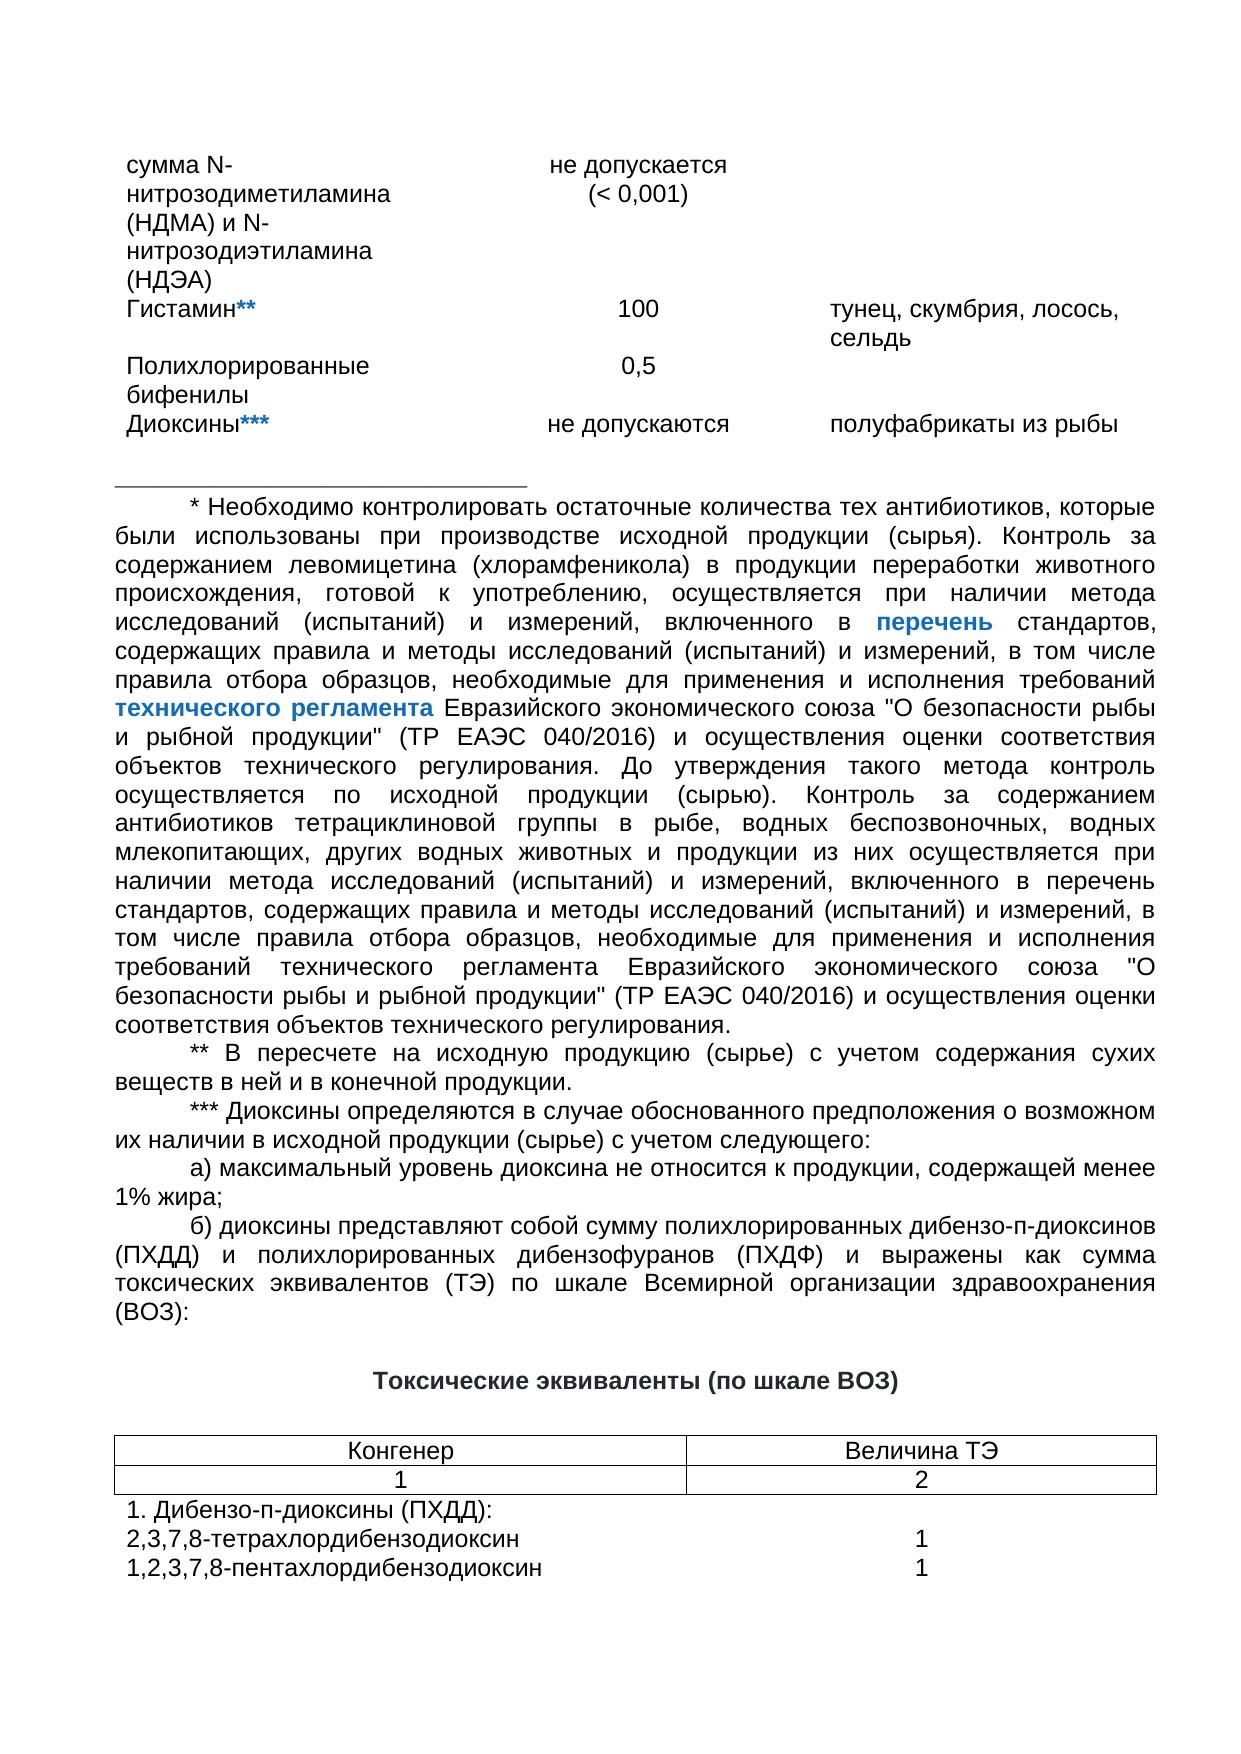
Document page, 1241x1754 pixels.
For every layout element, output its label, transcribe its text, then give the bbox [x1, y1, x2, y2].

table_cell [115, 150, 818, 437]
text ** В пересчете на исходную продукцию (сырье) с учетом содержания сухих веществ в ней и в конечной продукции. [114, 1038, 1157, 1096]
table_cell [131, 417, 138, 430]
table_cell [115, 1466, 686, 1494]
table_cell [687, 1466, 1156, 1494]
text б) диоксины представляют собой сумму полихлорированных дибензо-п-диоксинов (ПХДД) и полихлорированных дибензофуранов (ПХДФ) и выражены как сумма токсических эквивалентов (ТЭ) по шкале Всемирной организации здравоохранения (ВОЗ): [114, 1211, 1157, 1326]
text * Необходимо контролировать остаточные количества тех антибиотиков, которые были использованы при производстве исходной продукции (сырья). Контроль за содержанием левомицетина (хлорамфеникола) в продукции переработки животного происхождения, готовой к употреблению, осуществляется при наличии метода исследований (испытаний) и измерений, включенного в перечень стандартов, содержащих правила и методы исследований (испытаний) и измерений, в том числе правила отбора образцов, необходимые для применения и исполнения требований технического регламента Евразийского экономического союза "О безопасности рыбы и рыбной продукции" (ТР ЕАЭС 040/2016) и осуществления оценки соответствия объектов технического регулирования. До утверждения такого метода контроль осуществляется по исходной продукции (сырью). Контроль за содержанием антибиотиков тетрациклиновой группы в рыбе, водных беспозвоночных, водных млекопитающих, других водных животных и продукции из них осуществляется при наличии метода исследований (испытаний) и измерений, включенного в перечень стандартов, содержащих правила и методы исследований (испытаний) и измерений, в том числе правила отбора образцов, необходимые для применения и исполнения требований технического регламента Евразийского экономического союза "О безопасности рыбы и рыбной продукции" (ТР ЕАЭС 040/2016) и осуществления оценки соответствия объектов технического регулирования. [114, 492, 1157, 1038]
text *** Диоксины определяются в случае обоснованного предположения о возможном их наличии в исходной продукции (сырье) с учетом следующего: [114, 1096, 1157, 1153]
text ______________________________ [114, 466, 1157, 492]
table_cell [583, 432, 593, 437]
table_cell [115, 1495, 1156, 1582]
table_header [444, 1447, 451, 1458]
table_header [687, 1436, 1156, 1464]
subtitle Токсические эквиваленты (по шкале ВОЗ) [114, 1366, 1157, 1395]
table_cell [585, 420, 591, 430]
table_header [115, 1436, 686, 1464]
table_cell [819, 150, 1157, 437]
text а) максимальный уровень диоксина не относится к продукции, содержащей менее 1% жира; [114, 1153, 1157, 1211]
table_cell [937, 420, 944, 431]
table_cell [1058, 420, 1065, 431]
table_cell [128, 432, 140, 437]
